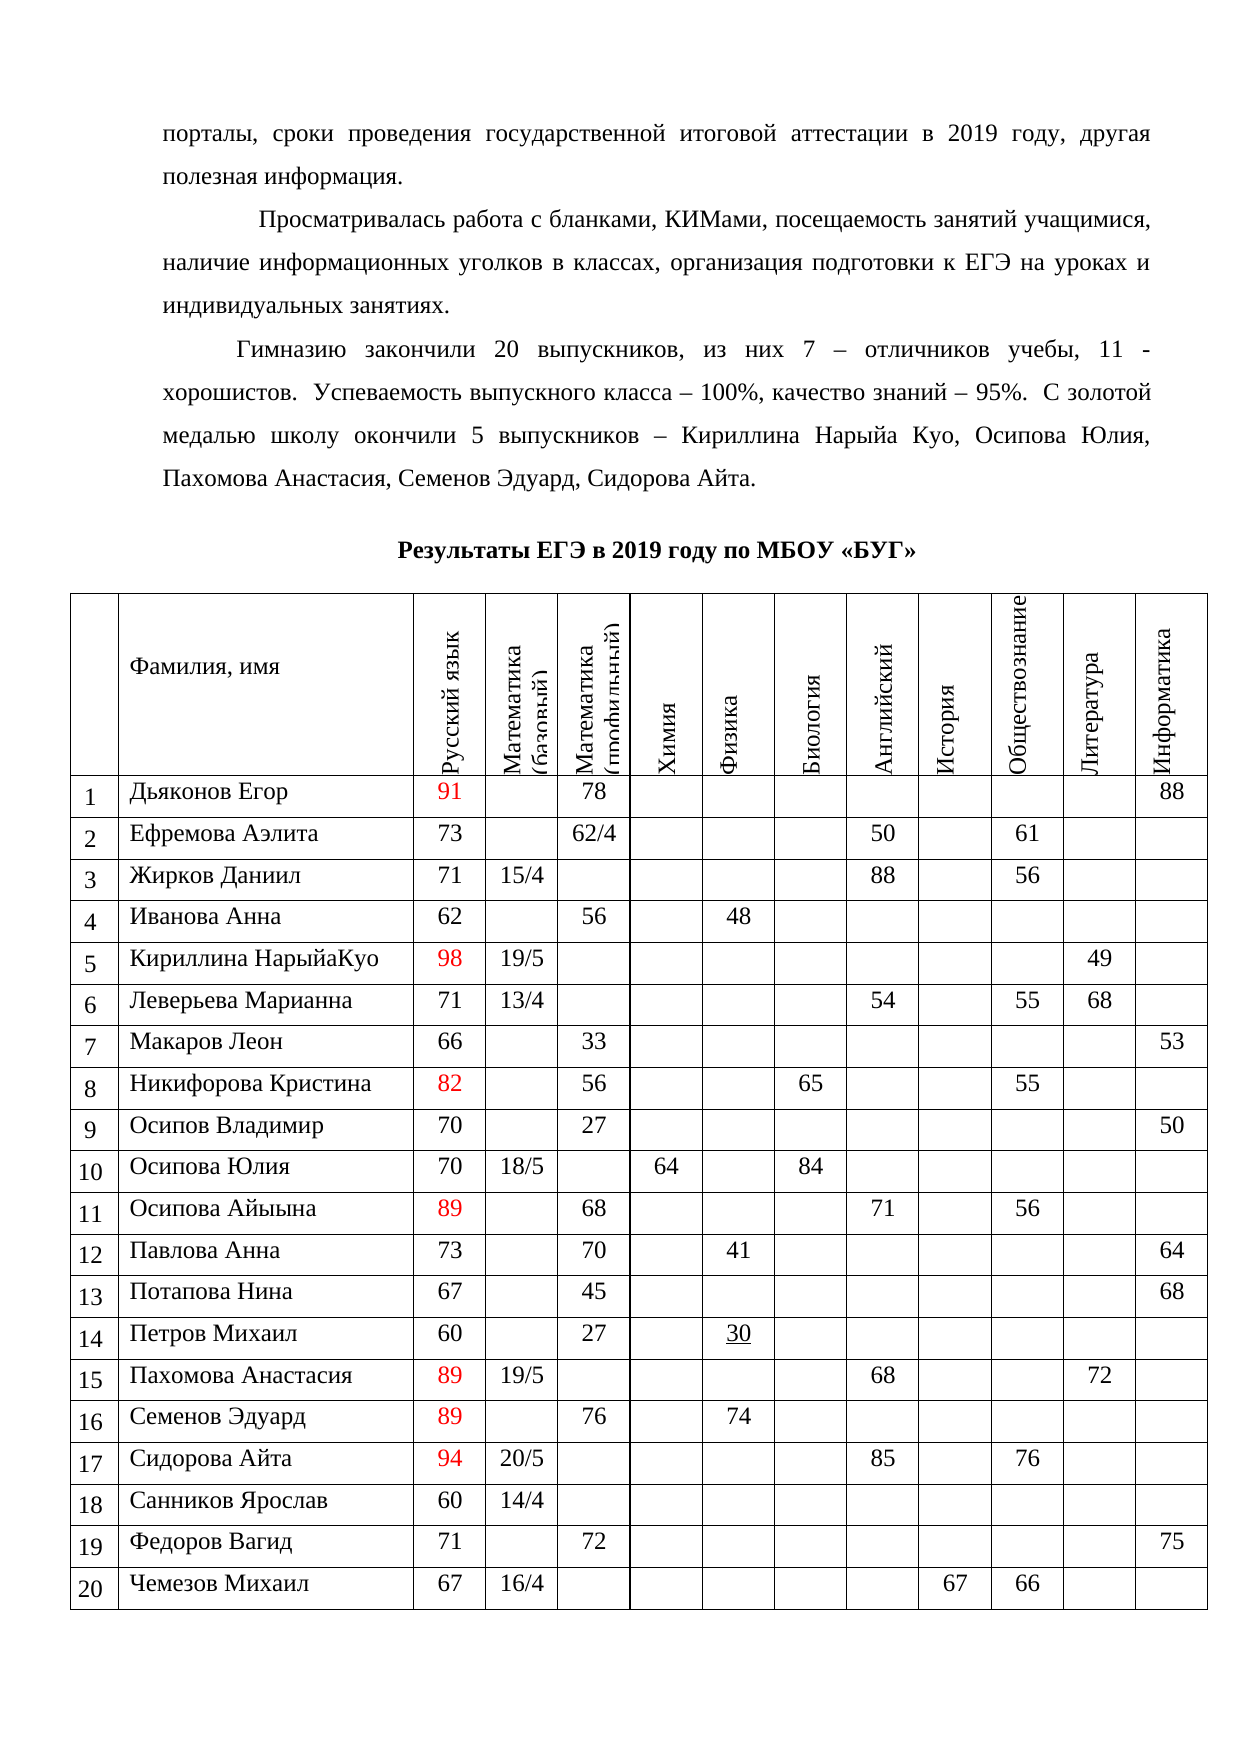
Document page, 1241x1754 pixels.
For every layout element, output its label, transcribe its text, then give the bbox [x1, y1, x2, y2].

table_cell Павлова Анна [119, 1235, 413, 1275]
table_cell [631, 1276, 702, 1317]
table_cell [1136, 1360, 1207, 1400]
table_cell [703, 776, 774, 817]
table_cell [1064, 1151, 1135, 1192]
table_cell 6 [71, 985, 118, 1025]
table_header Фамилия, имя [119, 594, 413, 775]
table_cell [703, 860, 774, 900]
table_cell 60 [414, 1485, 485, 1525]
table_cell Чемезов Михаил [119, 1568, 413, 1609]
table_cell 72 [558, 1526, 629, 1567]
table_cell 89 [414, 1193, 485, 1234]
table_cell [847, 1235, 918, 1275]
table_header Математика (базовый) [486, 594, 557, 775]
table_cell [1064, 1276, 1135, 1317]
table_cell 66 [414, 1026, 485, 1067]
table_cell 68 [847, 1360, 918, 1400]
table_cell 48 [703, 901, 774, 942]
table_cell [919, 985, 991, 1025]
table_cell [1136, 1485, 1207, 1525]
table_header Английский [847, 594, 918, 775]
table_cell [919, 1110, 991, 1150]
table_cell [847, 1276, 918, 1317]
table_cell [631, 1193, 702, 1234]
table_cell 13 [71, 1276, 118, 1317]
table_cell 17 [71, 1443, 118, 1484]
table_cell [558, 1568, 629, 1609]
table_cell [775, 818, 846, 859]
table_cell 56 [992, 1193, 1063, 1234]
table_cell [847, 776, 918, 817]
table_cell [1136, 860, 1207, 900]
table_cell [775, 1401, 846, 1442]
table_cell 20/5 [486, 1443, 557, 1484]
table_cell 70 [414, 1110, 485, 1150]
table_cell 49 [1064, 943, 1135, 984]
table_cell [919, 901, 991, 942]
table_cell 55 [992, 1068, 1063, 1109]
table_cell Дьяконов Егор [119, 776, 413, 817]
table_cell [919, 818, 991, 859]
table_cell 12 [71, 1235, 118, 1275]
table_cell [631, 776, 702, 817]
table_cell [558, 985, 629, 1025]
table_cell [775, 901, 846, 942]
table_cell [1064, 1526, 1135, 1567]
table_cell 71 [847, 1193, 918, 1234]
table_cell [847, 1485, 918, 1525]
table_cell [992, 776, 1063, 817]
table_cell [1064, 901, 1135, 942]
table_cell 88 [1136, 776, 1207, 817]
table_cell [992, 1318, 1063, 1359]
table_cell [703, 1360, 774, 1400]
table_cell [775, 860, 846, 900]
table_cell 88 [847, 860, 918, 900]
table_cell [486, 1318, 557, 1359]
table_cell [775, 1360, 846, 1400]
table_cell Осипова Айыына [119, 1193, 413, 1234]
table_cell 16 [71, 1401, 118, 1442]
table_cell 56 [558, 1068, 629, 1109]
table_cell 65 [775, 1068, 846, 1109]
table_cell 73 [414, 1235, 485, 1275]
table_cell Осипов Владимир [119, 1110, 413, 1150]
table_cell [775, 1110, 846, 1150]
table_header Физика [703, 594, 774, 775]
table_cell [1136, 1443, 1207, 1484]
table_cell [775, 943, 846, 984]
table_cell 1 [71, 776, 118, 817]
table_cell [775, 1318, 846, 1359]
table_cell [919, 776, 991, 817]
table_header Химия [631, 594, 702, 775]
table_cell [486, 1068, 557, 1109]
table_cell 56 [992, 860, 1063, 900]
table_cell Санников Ярослав [119, 1485, 413, 1525]
table_cell 4 [71, 901, 118, 942]
table_cell 11 [71, 1193, 118, 1234]
table_cell [992, 1401, 1063, 1442]
table_cell [631, 1568, 702, 1609]
table_cell 98 [414, 943, 485, 984]
table_cell [631, 1401, 702, 1442]
table_cell [992, 1360, 1063, 1400]
table_cell 71 [414, 985, 485, 1025]
table_cell [631, 860, 702, 900]
table_cell 84 [775, 1151, 846, 1192]
table_cell [558, 1485, 629, 1525]
text Гимназию закончили 20 выпускников, из них 7 – отличников учебы, 11 - хорошистов. Успеваемость выпускного класса – 100%, качество знаний – 95%. С золотой медалью школу окончили 5 выпускников – Кириллина Нарыйа Куо, Осипова Юлия, Пахомова Анастасия, Семенов Эдуард, Сидорова Айта. [162, 334, 1152, 492]
table_cell [631, 1526, 702, 1567]
table_cell [703, 1193, 774, 1234]
table_cell 71 [414, 1526, 485, 1567]
table_cell [631, 1443, 702, 1484]
table_cell [1136, 1401, 1207, 1442]
table_cell [558, 943, 629, 984]
table_cell 66 [992, 1568, 1063, 1609]
table_cell [992, 1526, 1063, 1567]
table_cell 74 [703, 1401, 774, 1442]
table_cell Леверьева Марианна [119, 985, 413, 1025]
table_cell 33 [558, 1026, 629, 1067]
table_cell Семенов Эдуард [119, 1401, 413, 1442]
table_cell [1064, 1485, 1135, 1525]
table_cell [992, 1235, 1063, 1275]
table_cell [486, 1276, 557, 1317]
table_cell [1064, 1401, 1135, 1442]
table_cell [775, 1443, 846, 1484]
table_cell [775, 985, 846, 1025]
table_header История [919, 594, 991, 775]
table_cell [775, 776, 846, 817]
table_cell Потапова Нина [119, 1276, 413, 1317]
table_cell Кириллина НарыйаКуо [119, 943, 413, 984]
table_cell 64 [1136, 1235, 1207, 1275]
table_cell 19/5 [486, 1360, 557, 1400]
table_cell [775, 1526, 846, 1567]
table_cell [631, 901, 702, 942]
table_cell [919, 1360, 991, 1400]
table_cell [703, 1026, 774, 1067]
table_cell [919, 1276, 991, 1317]
table_cell 56 [558, 901, 629, 942]
table_cell [919, 1318, 991, 1359]
table_cell [1064, 1026, 1135, 1067]
table_cell [558, 1360, 629, 1400]
table_cell [558, 1151, 629, 1192]
table_cell 8 [71, 1068, 118, 1109]
table_cell 78 [558, 776, 629, 817]
text Просматривалась работа с бланками, КИМами, посещаемость занятий учащимися, наличие информационных уголков в классах, организация подготовки к ЕГЭ на уроках и индивидуальных занятиях. [162, 204, 1152, 319]
table_cell [919, 1193, 991, 1234]
table_cell [486, 1026, 557, 1067]
table_cell [703, 1110, 774, 1150]
table_cell 67 [414, 1276, 485, 1317]
table_cell 89 [414, 1401, 485, 1442]
table_cell [1136, 943, 1207, 984]
table_cell 53 [1136, 1026, 1207, 1067]
table_cell [1064, 1193, 1135, 1234]
table_cell 27 [558, 1318, 629, 1359]
table_cell 27 [558, 1110, 629, 1150]
table_cell 94 [414, 1443, 485, 1484]
table_cell [703, 1526, 774, 1567]
table_cell [775, 1568, 846, 1609]
table_cell [919, 943, 991, 984]
table_header Русский язык [414, 594, 485, 775]
table_cell Макаров Леон [119, 1026, 413, 1067]
table_cell [703, 985, 774, 1025]
table_cell 41 [703, 1235, 774, 1275]
table_cell 89 [414, 1360, 485, 1400]
table_cell [847, 1151, 918, 1192]
table_cell [992, 1485, 1063, 1525]
table_cell [486, 1401, 557, 1442]
table_cell [1064, 776, 1135, 817]
table_cell 16/4 [486, 1568, 557, 1609]
table_cell 68 [1064, 985, 1135, 1025]
table_cell [631, 818, 702, 859]
table_cell [631, 1485, 702, 1525]
table_cell [847, 1568, 918, 1609]
table_cell [486, 1193, 557, 1234]
table_cell 45 [558, 1276, 629, 1317]
table_cell [847, 1110, 918, 1150]
table_cell 62/4 [558, 818, 629, 859]
table_cell 76 [558, 1401, 629, 1442]
table_cell [1136, 985, 1207, 1025]
table_cell [1064, 1068, 1135, 1109]
table_cell [847, 1068, 918, 1109]
table_cell 20 [71, 1568, 118, 1609]
table_cell 54 [847, 985, 918, 1025]
table_cell [631, 1026, 702, 1067]
table_cell [992, 1026, 1063, 1067]
table_cell 50 [1136, 1110, 1207, 1150]
table_cell [847, 1526, 918, 1567]
table_cell [847, 1026, 918, 1067]
table_cell [919, 1401, 991, 1442]
table_cell [631, 1318, 702, 1359]
table_cell 85 [847, 1443, 918, 1484]
table_cell [1064, 1235, 1135, 1275]
table_cell [631, 1235, 702, 1275]
table_cell [631, 943, 702, 984]
table_cell 7 [71, 1026, 118, 1067]
table_cell 75 [1136, 1526, 1207, 1567]
table_cell [919, 1526, 991, 1567]
table_cell [775, 1235, 846, 1275]
table_cell [1136, 1068, 1207, 1109]
table_cell 19 [71, 1526, 118, 1567]
table_cell Сидорова Айта [119, 1443, 413, 1484]
table_cell [703, 818, 774, 859]
table_cell [703, 1151, 774, 1192]
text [162, 118, 1152, 190]
text Результаты ЕГЭ в 2019 году по МБОУ «БУГ» [162, 535, 1152, 564]
table_cell 14 [71, 1318, 118, 1359]
table_cell [1064, 818, 1135, 859]
table_cell Ефремова Аэлита [119, 818, 413, 859]
table_cell [558, 1443, 629, 1484]
table_cell [992, 1151, 1063, 1192]
table_cell [919, 1026, 991, 1067]
table_cell 19/5 [486, 943, 557, 984]
table_cell 62 [414, 901, 485, 942]
table_cell [919, 860, 991, 900]
table_cell [775, 1485, 846, 1525]
table_cell [919, 1151, 991, 1192]
table_cell [1136, 1318, 1207, 1359]
table_cell 60 [414, 1318, 485, 1359]
table_cell Петров Михаил [119, 1318, 413, 1359]
table_cell [1136, 1151, 1207, 1192]
table_cell [919, 1485, 991, 1525]
table_cell 76 [992, 1443, 1063, 1484]
table_cell [486, 776, 557, 817]
table_cell 61 [992, 818, 1063, 859]
table_cell [847, 943, 918, 984]
table_cell 64 [631, 1151, 702, 1192]
table_cell 73 [414, 818, 485, 859]
table_cell 18/5 [486, 1151, 557, 1192]
table_header Математика (профильный) [558, 594, 629, 775]
table_header Биология [775, 594, 846, 775]
table_cell 68 [558, 1193, 629, 1234]
table_cell 10 [71, 1151, 118, 1192]
table_cell [919, 1235, 991, 1275]
table_cell [631, 1360, 702, 1400]
table_cell Никифорова Кристина [119, 1068, 413, 1109]
table_cell [1136, 901, 1207, 942]
table_cell [992, 1110, 1063, 1150]
table_cell 82 [414, 1068, 485, 1109]
table_cell [631, 985, 702, 1025]
table_cell [486, 901, 557, 942]
table_cell [919, 1443, 991, 1484]
table_cell [703, 1068, 774, 1109]
table_cell 30 [703, 1318, 774, 1359]
table_cell [631, 1110, 702, 1150]
table_cell [775, 1276, 846, 1317]
table_cell 50 [847, 818, 918, 859]
table_cell 67 [919, 1568, 991, 1609]
table_cell [775, 1026, 846, 1067]
table_cell 3 [71, 860, 118, 900]
table_cell [1136, 1568, 1207, 1609]
table_cell [486, 1235, 557, 1275]
table_header [71, 594, 118, 775]
table_cell [486, 818, 557, 859]
table_cell [847, 1401, 918, 1442]
table_cell [1064, 860, 1135, 900]
table_cell 55 [992, 985, 1063, 1025]
table_cell 71 [414, 860, 485, 900]
table_cell 70 [414, 1151, 485, 1192]
table_cell 15 [71, 1360, 118, 1400]
table_cell [847, 901, 918, 942]
table_cell Федоров Вагид [119, 1526, 413, 1567]
table_cell Иванова Анна [119, 901, 413, 942]
table_cell [1136, 818, 1207, 859]
table_header Обществознание [992, 594, 1063, 775]
table_cell 9 [71, 1110, 118, 1150]
table_cell [703, 1276, 774, 1317]
table_cell Осипова Юлия [119, 1151, 413, 1192]
table_cell 14/4 [486, 1485, 557, 1525]
table_cell [992, 1276, 1063, 1317]
table_cell 13/4 [486, 985, 557, 1025]
table_cell [703, 1485, 774, 1525]
table_cell [558, 860, 629, 900]
table_cell Жирков Даниил [119, 860, 413, 900]
table_cell [1064, 1318, 1135, 1359]
table_cell [992, 901, 1063, 942]
table_cell 2 [71, 818, 118, 859]
table_cell 5 [71, 943, 118, 984]
table_cell [1064, 1110, 1135, 1150]
table_cell [486, 1526, 557, 1567]
table_cell [1136, 1193, 1207, 1234]
table_cell [631, 1068, 702, 1109]
table_cell 18 [71, 1485, 118, 1525]
table_cell 91 [414, 776, 485, 817]
table_cell [1064, 1443, 1135, 1484]
table_cell [703, 943, 774, 984]
table_cell [992, 943, 1063, 984]
table_header Информатика [1136, 594, 1207, 775]
table_cell Пахомова Анастасия [119, 1360, 413, 1400]
table_cell [1064, 1568, 1135, 1609]
table_cell [703, 1568, 774, 1609]
table_cell [703, 1443, 774, 1484]
table_cell 68 [1136, 1276, 1207, 1317]
table_cell 15/4 [486, 860, 557, 900]
table_cell 67 [414, 1568, 485, 1609]
table_cell 70 [558, 1235, 629, 1275]
table_cell [775, 1193, 846, 1234]
table_cell [919, 1068, 991, 1109]
table_cell [486, 1110, 557, 1150]
table_cell 72 [1064, 1360, 1135, 1400]
table_header Литература [1064, 594, 1135, 775]
table_cell [847, 1318, 918, 1359]
